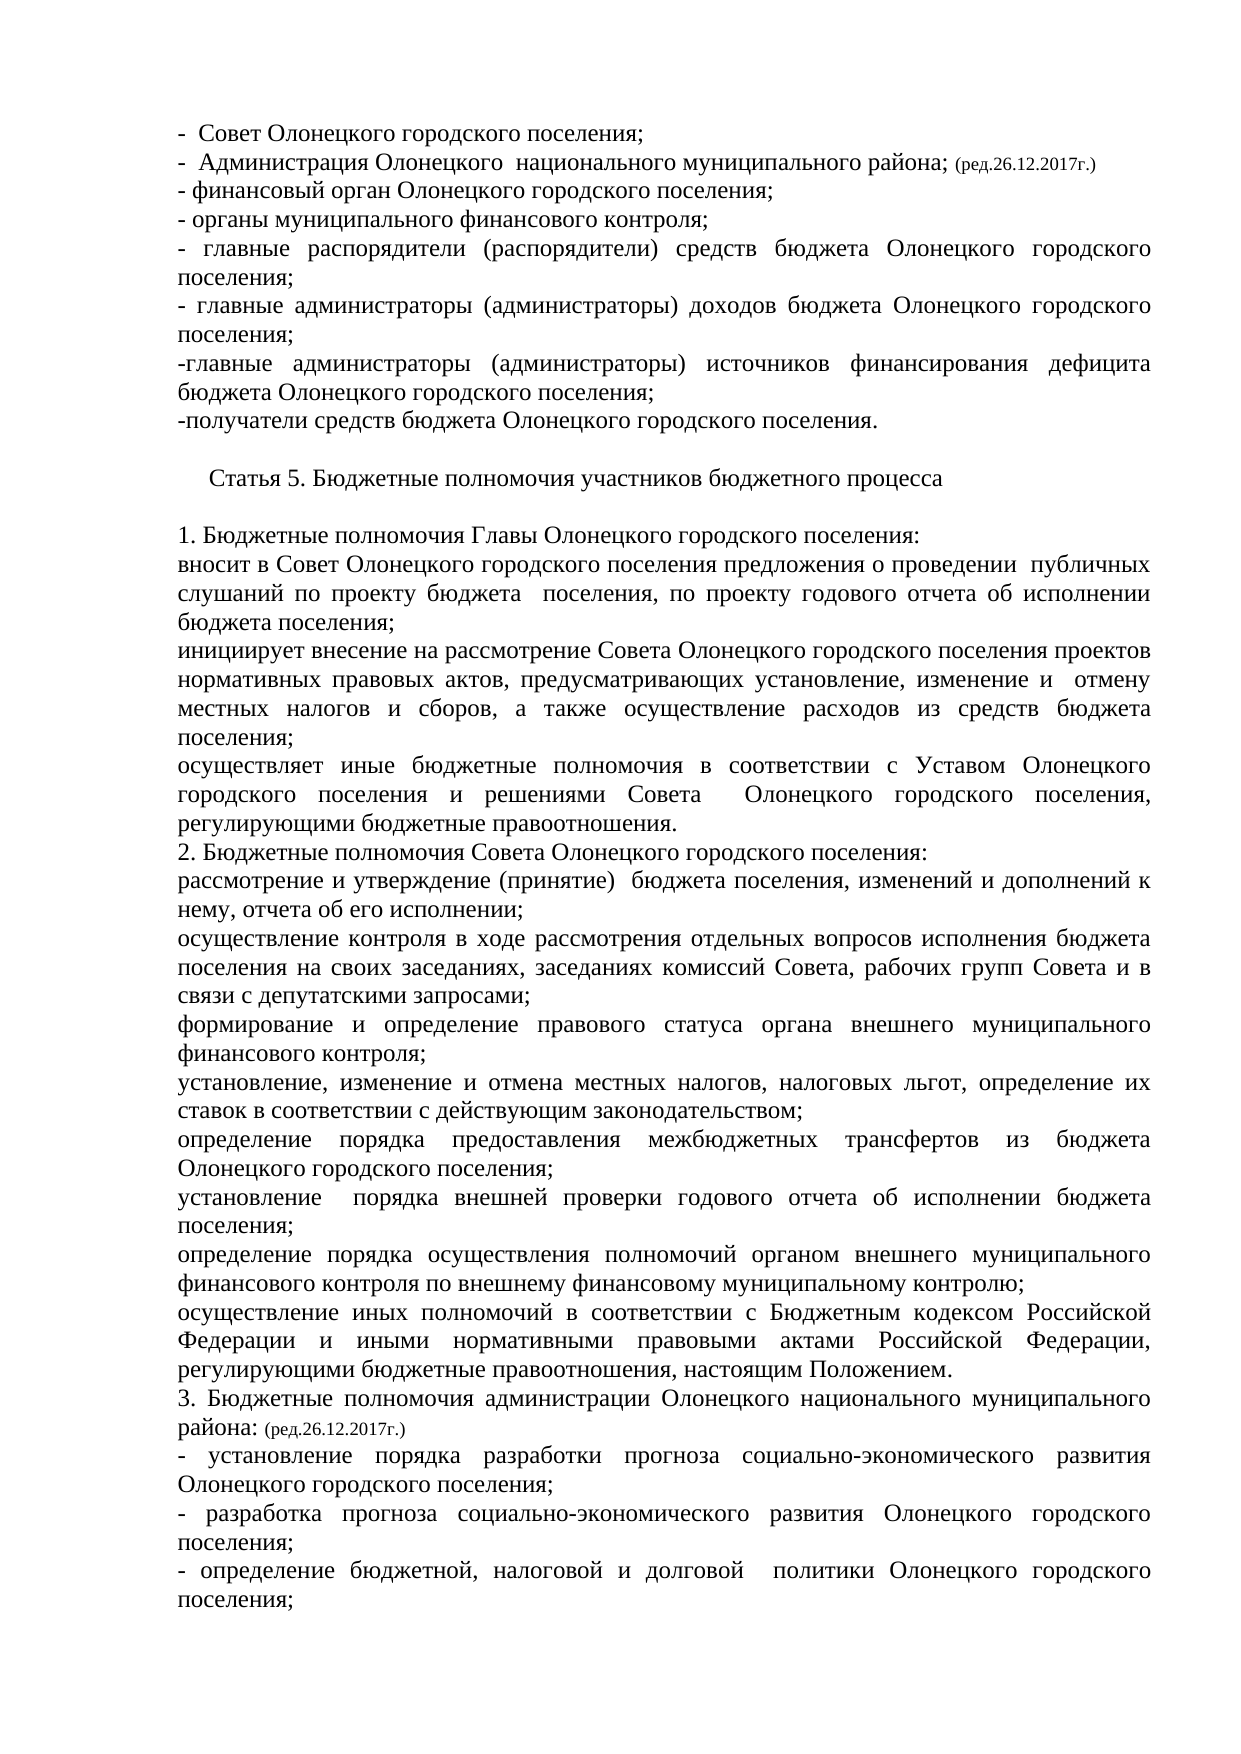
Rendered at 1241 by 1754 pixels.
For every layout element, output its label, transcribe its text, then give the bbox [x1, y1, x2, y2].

text осуществление иных полномочий в соответствии с Бюджетным кодексом Российской Федерации и иными нормативными правовыми актами Российской Федерации, регулирующими бюджетные правоотношения, настоящим Положением. [177, 1297, 1152, 1383]
text определение порядка предоставления межбюджетных трансфертов из бюджета Олонецкого городского поселения; [177, 1124, 1152, 1182]
text - финансовый орган Олонецкого городского поселения; [177, 176, 1152, 204]
text осуществляет иные бюджетные полномочия в соответствии с Уставом Олонецкого городского поселения и решениями Совета Олонецкого городского поселения, регулирующими бюджетные правоотношения. [177, 751, 1152, 837]
text определение порядка осуществления полномочий органом внешнего муниципального финансового контроля по внешнему финансовому муниципальному контролю; [177, 1239, 1152, 1297]
text - главные распорядители (распорядители) средств бюджета Олонецкого городского поселения; [177, 233, 1152, 291]
text установление, изменение и отмена местных налогов, налоговых льгот, определение их ставок в соответствии с действующим законодательством; [177, 1067, 1152, 1124]
text -главные администраторы (администраторы) источников финансирования дефицита бюджета Олонецкого городского поселения; [177, 348, 1152, 406]
text - Совет Олонецкого городского поселения; [177, 118, 1152, 147]
text рассмотрение и утверждение (принятие) бюджета поселения, изменений и дополнений к нему, отчета об его исполнении; [177, 866, 1152, 923]
text - установление порядка разработки прогноза социально-экономического развития Олонецкого городского поселения; [177, 1441, 1152, 1498]
text 2. Бюджетные полномочия Совета Олонецкого городского поселения: [177, 837, 1152, 866]
text осуществление контроля в ходе рассмотрения отдельных вопросов исполнения бюджета поселения на своих заседаниях, заседаниях комиссий Совета, рабочих групп Совета и в связи с депутатскими запросами; [177, 923, 1152, 1009]
text инициирует внесение на рассмотрение Совета Олонецкого городского поселения проектов нормативных правовых актов, предусматривающих установление, изменение и отмену местных налогов и сборов, а также осуществление расходов из средств бюджета поселения; [177, 636, 1152, 751]
text -получатели средств бюджета Олонецкого городского поселения. [177, 406, 1152, 434]
text - разработка прогноза социально-экономического развития Олонецкого городского поселения; [177, 1498, 1152, 1556]
text - главные администраторы (администраторы) доходов бюджета Олонецкого городского поселения; [177, 291, 1152, 348]
text - определение бюджетной, налоговой и долговой политики Олонецкого городского поселения; [177, 1556, 1152, 1613]
text 3. Бюджетные полномочия администрации Олонецкого национального муниципального района: (ред.26.12.2017г.) [177, 1383, 1152, 1441]
text - Администрация Олонецкого национального муниципального района; (ред.26.12.2017г.) [177, 147, 1152, 176]
text Статья 5. Бюджетные полномочия участников бюджетного процесса [177, 463, 1152, 492]
text - органы муниципального финансового контроля; [177, 204, 1152, 233]
text вносит в Совет Олонецкого городского поселения предложения о проведении публичных слушаний по проекту бюджета поселения, по проекту годового отчета об исполнении бюджета поселения; [177, 549, 1152, 636]
text формирование и определение правового статуса органа внешнего муниципального финансового контроля; [177, 1009, 1152, 1067]
text 1. Бюджетные полномочия Главы Олонецкого городского поселения: [177, 521, 1152, 549]
text установление порядка внешней проверки годового отчета об исполнении бюджета поселения; [177, 1182, 1152, 1239]
